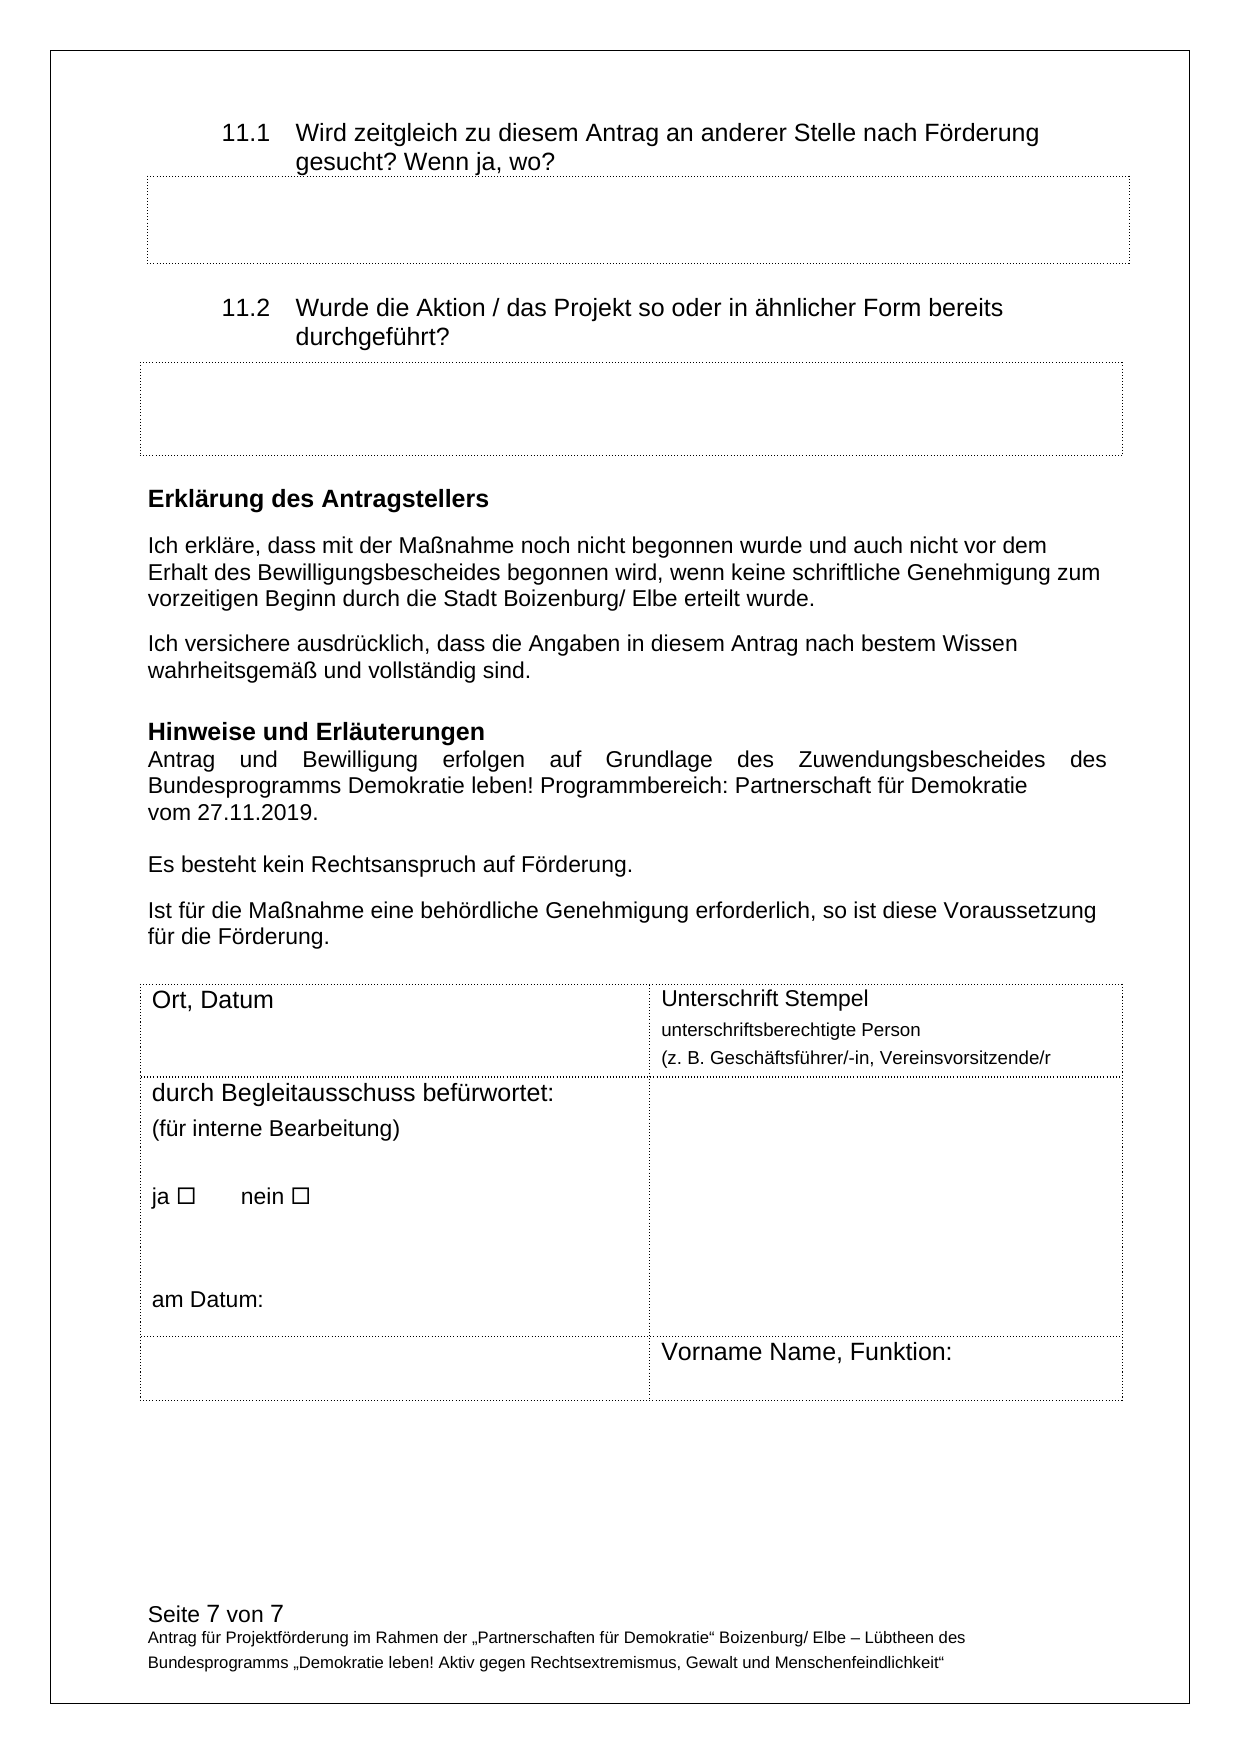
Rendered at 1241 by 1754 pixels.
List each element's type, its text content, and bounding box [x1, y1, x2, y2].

table_header [148, 176, 1129, 263]
list Wird zeitgleich zu diesem Antrag an anderer Stelle nach Förderung gesucht? Wenn ja, wo? [221, 118, 1107, 176]
table_cell [140, 1336, 650, 1400]
text Ich versichere ausdrücklich, dass die Angaben in diesem Antrag nach bestem Wissen wahrheitsgemäß und vollständig sind. [148, 630, 1107, 683]
table_cell durch Begleitausschuss befürwortet: (für interne Bearbeitung) ja nein am Datum: [140, 1076, 650, 1336]
text Ich erkläre, dass mit der Maßnahme noch nicht begonnen wurde und auch nicht vor dem Erhalt des Bewilligungsbescheides begonnen wird, wenn keine schriftliche Genehmigung zum vorzeitigen Beginn durch die Stadt Boizenburg/ Elbe erteilt wurde. [148, 532, 1107, 611]
table_header Ort, Datum [140, 984, 650, 1076]
table_cell [650, 1076, 1122, 1336]
text Es besteht kein Rechtsanspruch auf Förderung. [148, 851, 1107, 878]
table_cell Vorname Name, Funktion: [650, 1336, 1122, 1400]
text Ist für die Maßnahme eine behördliche Genehmigung erforderlich, so ist diese Voraussetzung für die Förderung. [148, 897, 1107, 950]
table_header Unterschrift Stempel unterschriftsberechtigte Person (z. B. Geschäftsführer/-in, Vereinsvorsitzende/r [650, 984, 1122, 1076]
table_header [140, 362, 1122, 454]
text Hinweise und Erläuterungen [148, 717, 1107, 746]
text vom 27.11.2019. [148, 799, 1107, 825]
list Wurde die Aktion / das Projekt so oder in ähnlicher Form bereits durchgeführt? [221, 293, 1107, 350]
text Antrag und Bewilligung erfolgen auf Grundlage des Zuwendungsbescheides des Bundesprogramms Demokratie leben! Programmbereich: Partnerschaft für Demokratie [148, 746, 1107, 799]
text Erklärung des Antragstellers [148, 484, 1107, 513]
